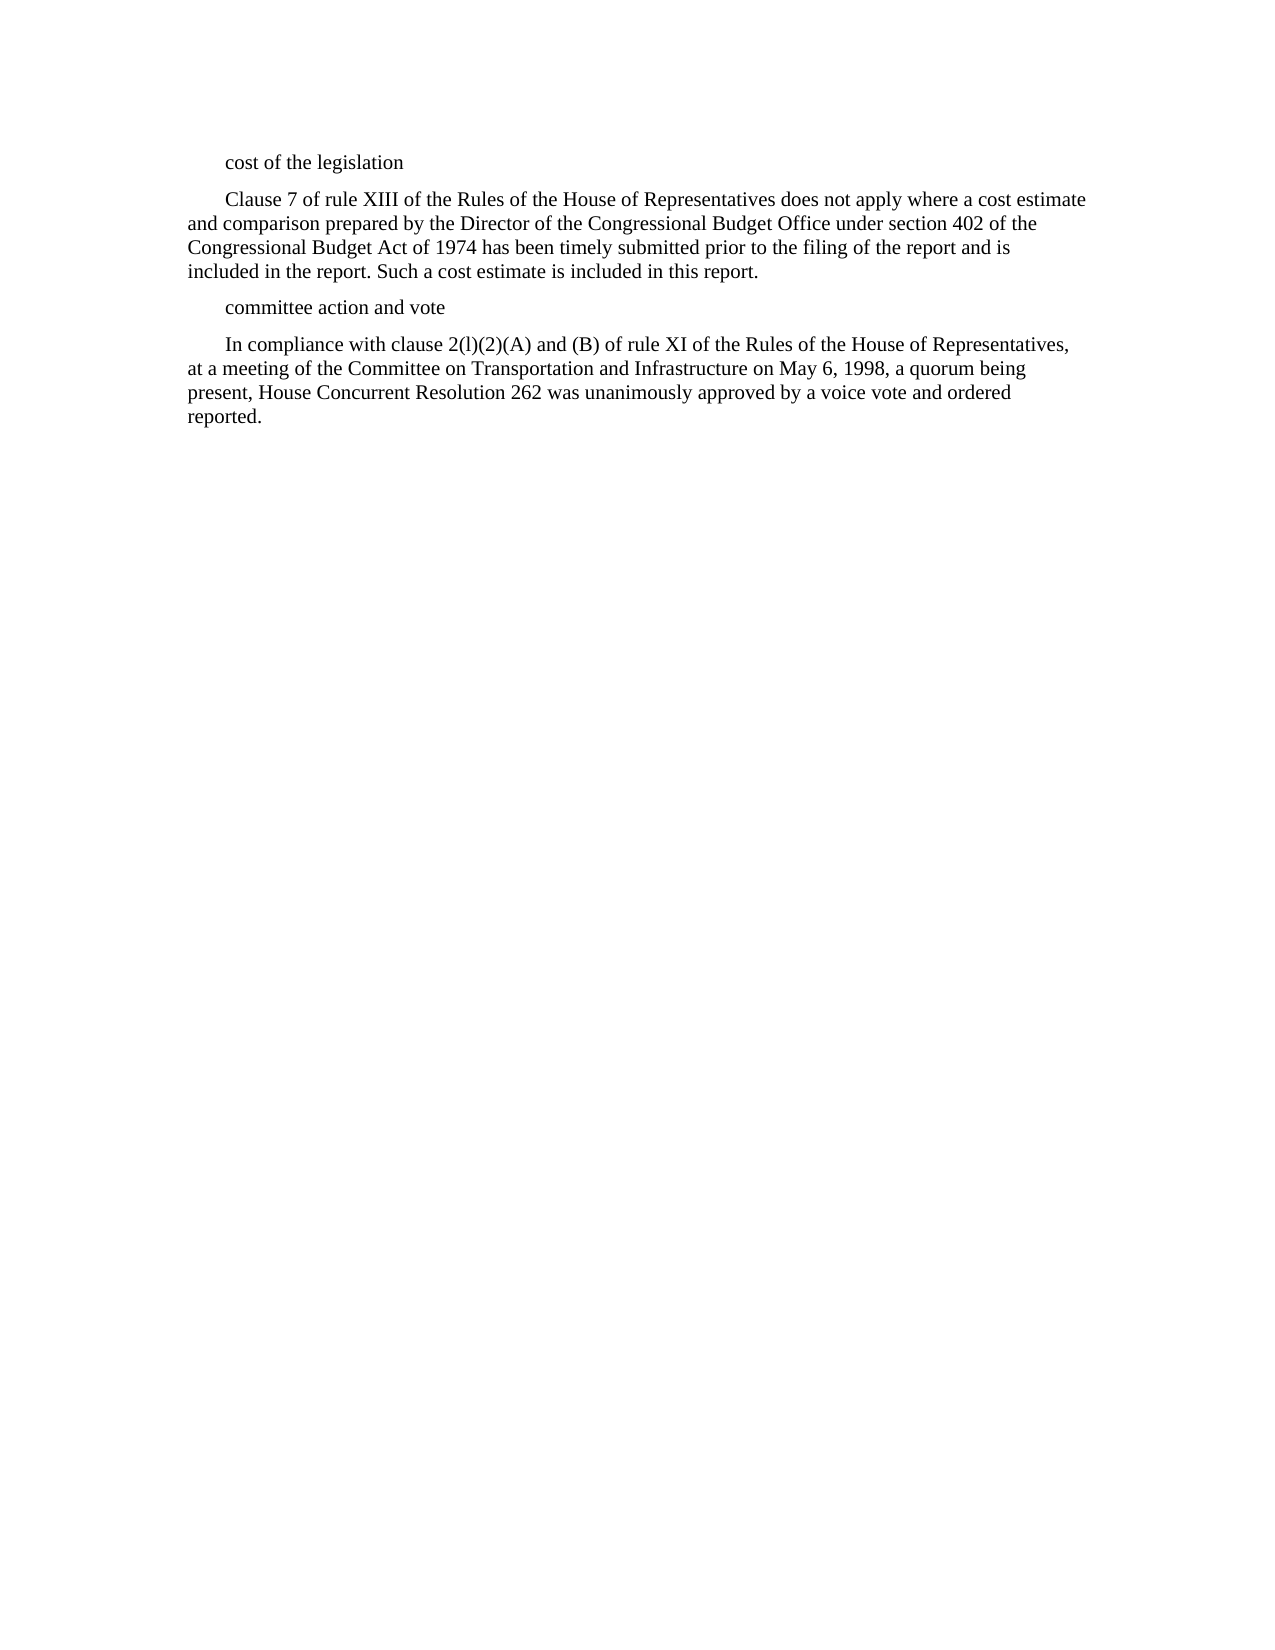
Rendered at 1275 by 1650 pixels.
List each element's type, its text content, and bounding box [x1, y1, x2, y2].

text committee action and vote [187, 295, 1087, 319]
text Clause 7 of rule XIII of the Rules of the House of Representatives does not apply where a cost estimate and comparison prepared by the Director of the Congressional Budget Office under section 402 of the Congressional Budget Act of 1974 has been timely submitted prior to the filing of the report and is included in the report. Such a cost estimate is included in this report. [187, 187, 1087, 283]
text cost of the legislation [187, 150, 1087, 174]
text In compliance with clause 2(l)(2)(A) and (B) of rule XI of the Rules of the House of Representatives, at a meeting of the Committee on Transportation and Infrastructure on May 6, 1998, a quorum being present, House Concurrent Resolution 262 was unanimously approved by a voice vote and ordered reported. [187, 332, 1087, 428]
